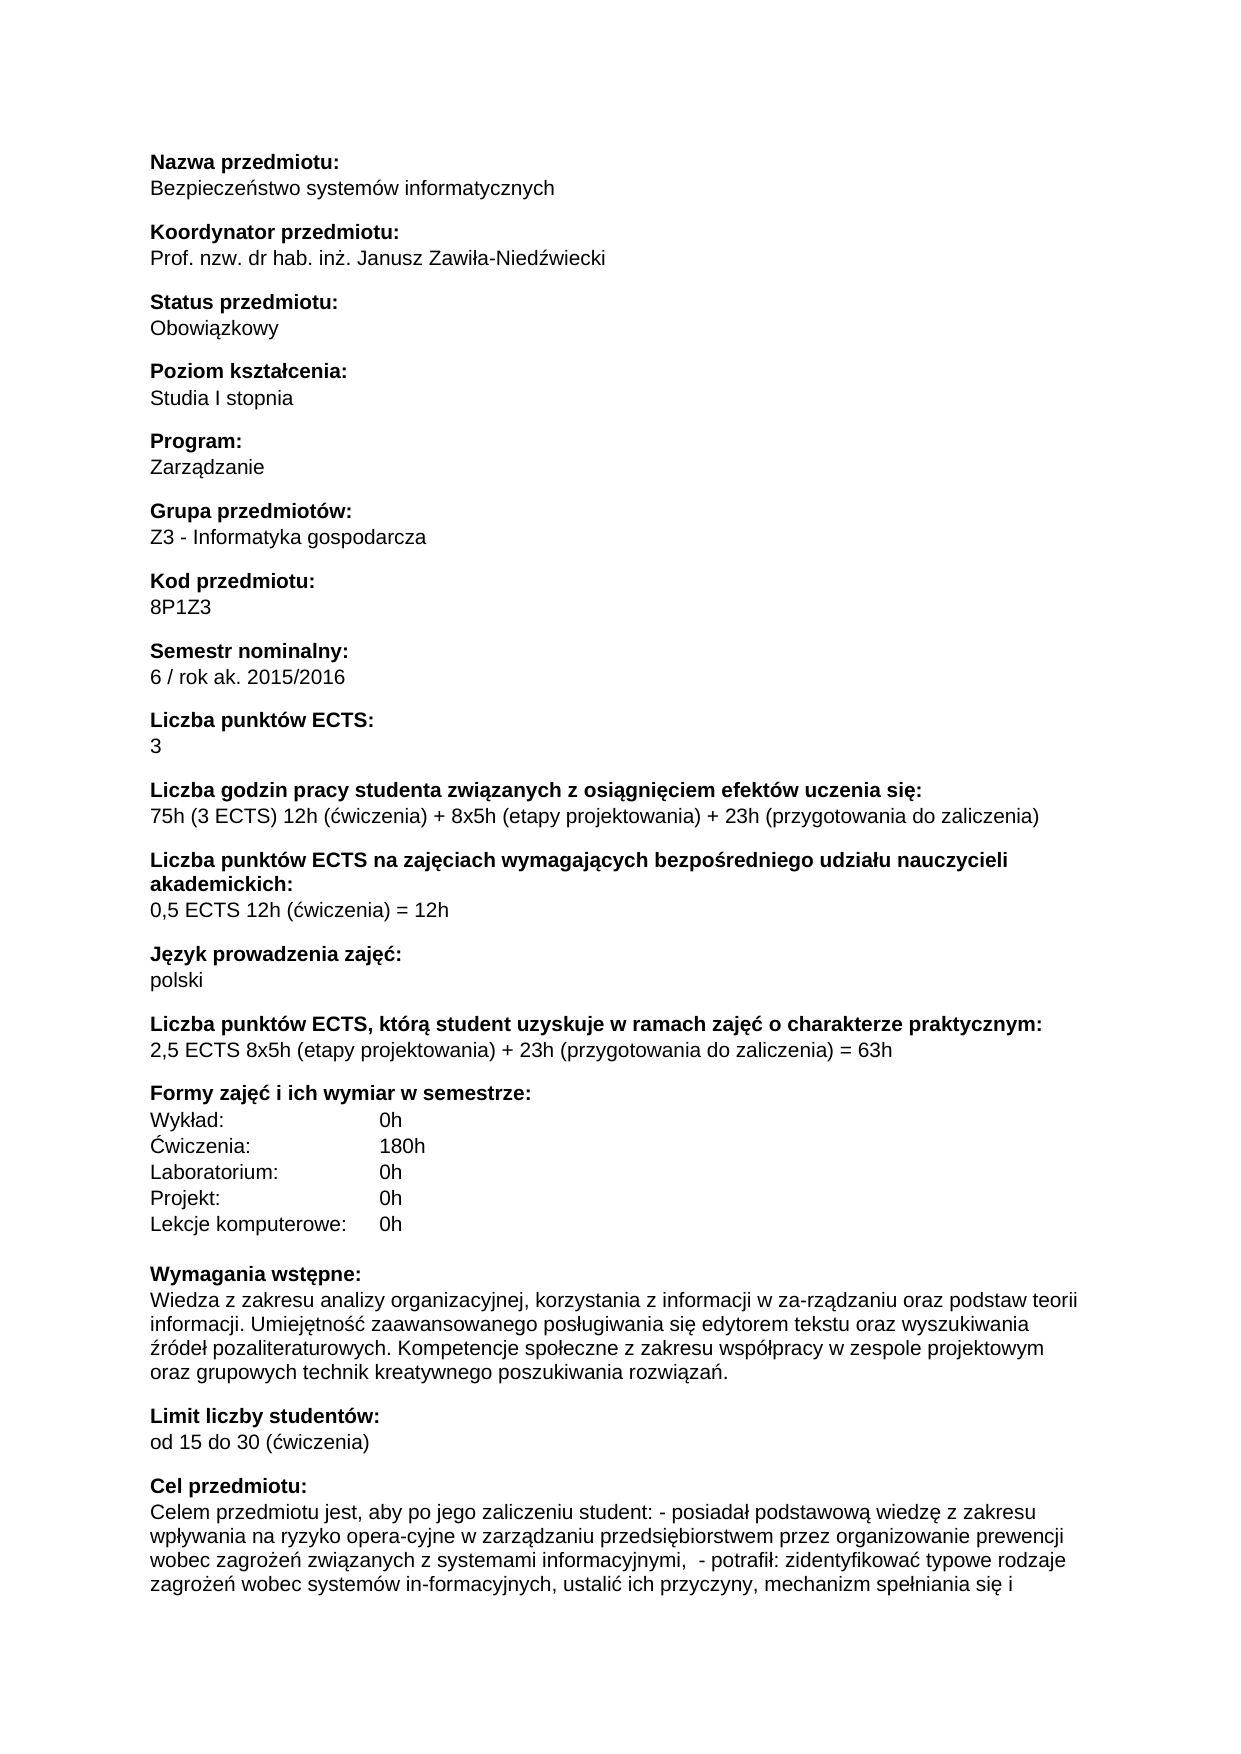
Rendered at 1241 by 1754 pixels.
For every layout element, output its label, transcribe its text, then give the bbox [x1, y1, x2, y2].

table_cell Projekt: [140, 1186, 367, 1210]
text Język prowadzenia zajęć: [150, 942, 1090, 966]
table_cell 0h [369, 1184, 597, 1210]
table_header Wykład: [140, 1108, 367, 1132]
text Koordynator przedmiotu: [150, 220, 1090, 244]
text Liczba punktów ECTS na zajęciach wymagających bezpośredniego udziału nauczycieli akademickich: [150, 848, 1090, 896]
text od 15 do 30 (ćwiczenia) [150, 1430, 1090, 1454]
text Nazwa przedmiotu: [150, 150, 1090, 174]
text Cel przedmiotu: [150, 1473, 1090, 1497]
table_cell 0h [369, 1210, 597, 1236]
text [150, 1499, 1090, 1595]
table_cell Laboratorium: [140, 1160, 367, 1184]
text 2,5 ECTS 8x5h (etapy projektowania) + 23h (przygotowania do zaliczenia) = 63h [150, 1037, 1090, 1061]
text polski [150, 968, 1090, 992]
text 6 / rok ak. 2015/2016 [150, 664, 1090, 688]
text Obowiązkowy [150, 316, 1090, 339]
text 0,5 ECTS 12h (ćwiczenia) = 12h [150, 898, 1090, 922]
text Poziom kształcenia: [150, 359, 1090, 383]
table_cell Lekcje komputerowe: [140, 1212, 367, 1236]
text Wymagania wstępne: [150, 1262, 1090, 1286]
text 3 [150, 734, 1090, 758]
text Formy zajęć i ich wymiar w semestrze: [150, 1081, 1090, 1105]
text Liczba punktów ECTS, którą student uzyskuje w ramach zajęć o charakterze praktycznym: [150, 1011, 1090, 1035]
text Studia I stopnia [150, 385, 1090, 409]
text Liczba punktów ECTS: [150, 708, 1090, 732]
text Z3 - Informatyka gospodarcza [150, 525, 1090, 549]
text Kod przedmiotu: [150, 569, 1090, 593]
table_cell 0h [369, 1158, 597, 1184]
text Limit liczby studentów: [150, 1404, 1090, 1428]
text Grupa przedmiotów: [150, 499, 1090, 523]
text Status przedmiotu: [150, 289, 1090, 313]
table_cell Ćwiczenia: [140, 1134, 367, 1158]
text Wiedza z zakresu analizy organizacyjnej, korzystania z informacji w za-rządzaniu oraz podstaw teorii informacji. Umiejętność zaawansowanego posługiwania się edytorem tekstu oraz wyszukiwania źródeł pozaliteraturowych. Kompetencje społeczne z zakresu współpracy w zespole projektowym oraz grupowych technik kreatywnego poszukiwania rozwiązań. [150, 1288, 1090, 1384]
table_header 0h [369, 1108, 597, 1132]
text Liczba godzin pracy studenta związanych z osiągnięciem efektów uczenia się: [150, 778, 1090, 802]
table_cell 180h [369, 1132, 597, 1158]
text 8P1Z3 [150, 595, 1090, 619]
text Program: [150, 429, 1090, 453]
text Semestr nominalny: [150, 638, 1090, 662]
text Prof. nzw. dr hab. inż. Janusz Zawiła-Niedźwiecki [150, 246, 1090, 270]
text 75h (3 ECTS) 12h (ćwiczenia) + 8x5h (etapy projektowania) + 23h (przygotowania do zaliczenia) [150, 804, 1090, 828]
text Zarządzanie [150, 455, 1090, 479]
text Bezpieczeństwo systemów informatycznych [150, 176, 1090, 200]
